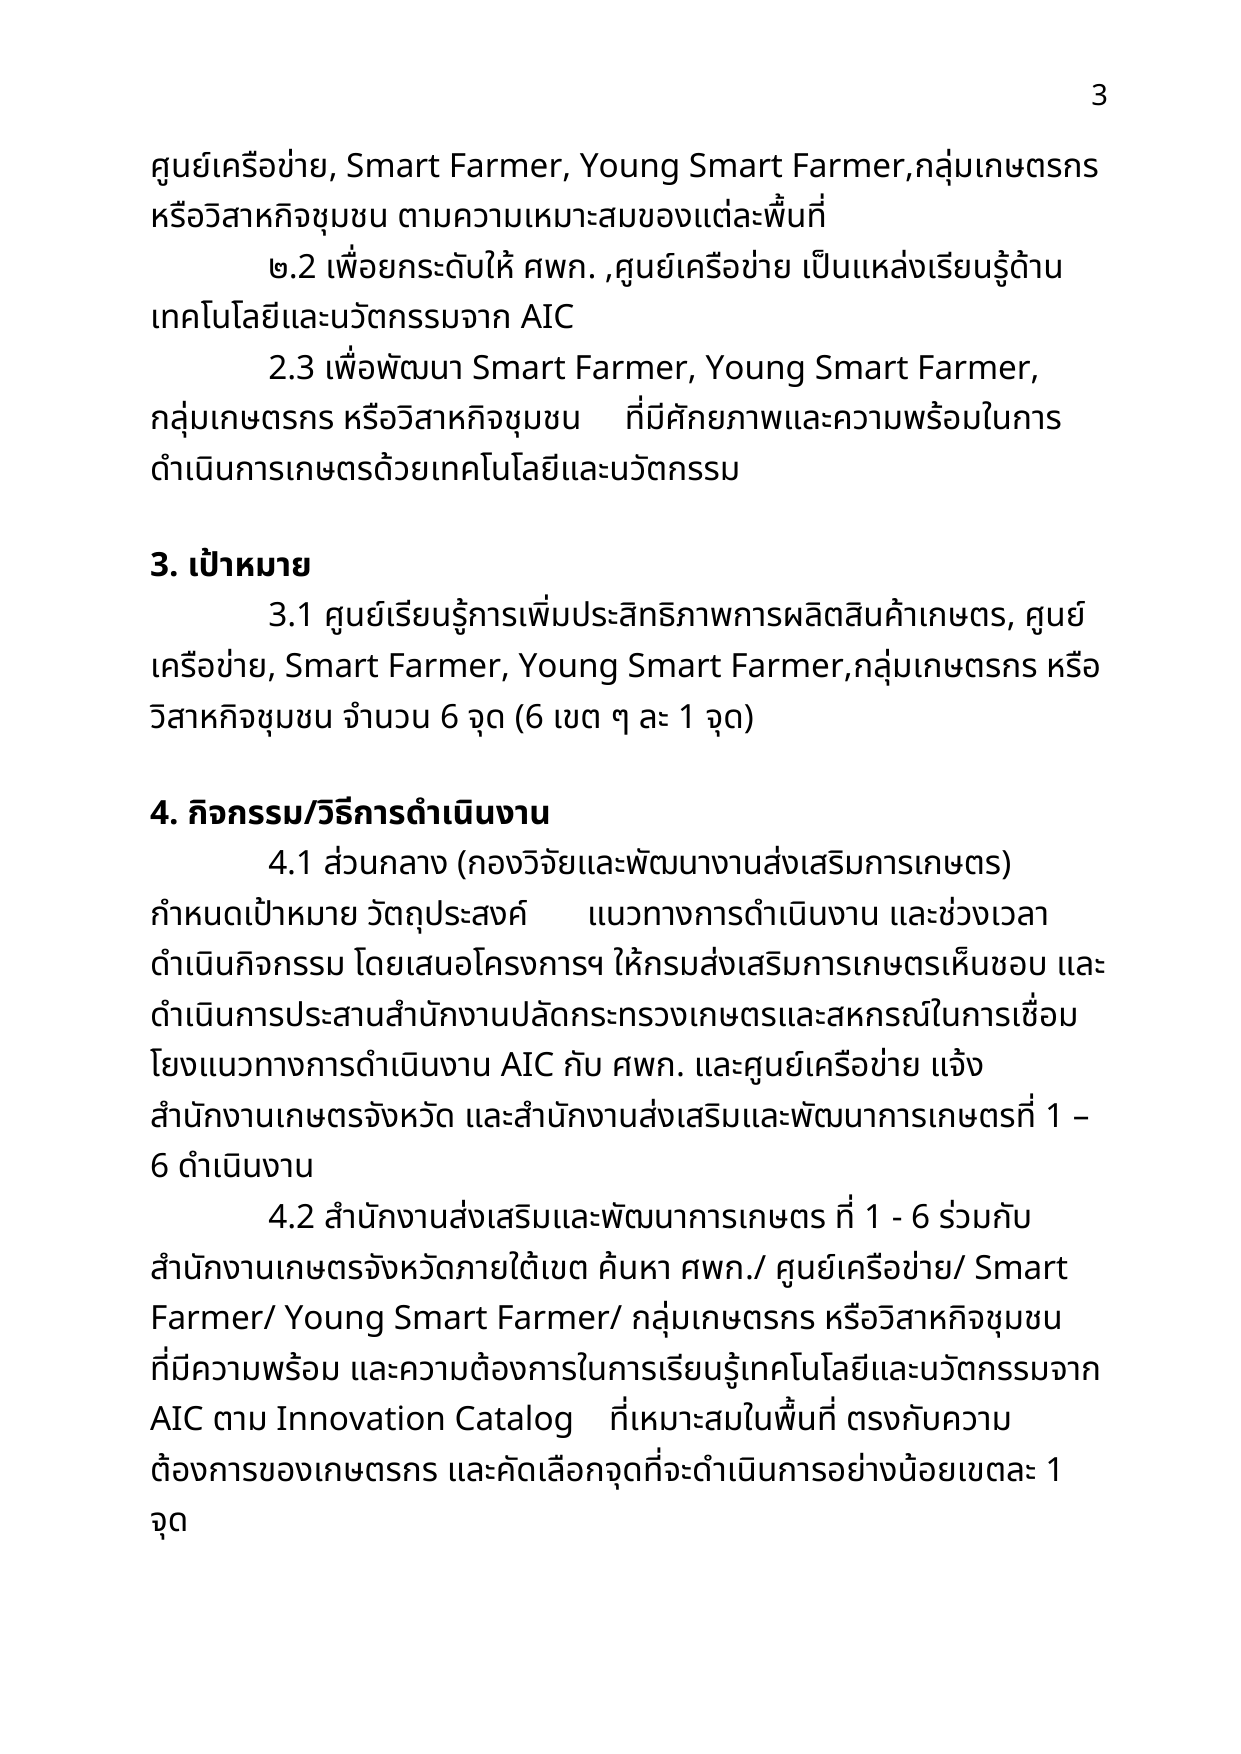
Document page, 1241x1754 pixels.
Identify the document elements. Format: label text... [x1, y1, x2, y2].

text 3.1 ศูนย์เรียนรู้การเพิ่มประสิทธิภาพการผลิตสินค้าเกษตร, ศูนย์เครือข่าย, Smart Farmer, Young Smart Farmer,กลุ่มเกษตรกร หรือวิสาหกิจชุมชน จำนวน 6 จุด (6 เขต ๆ ละ 1 จุด) [150, 591, 1107, 743]
text 3. เป้าหมาย [150, 541, 1107, 591]
text 4.2 สำนักงานส่งเสริมและพัฒนาการเกษตร ที่ 1 - 6 ร่วมกับสำนักงานเกษตรจังหวัดภายใต้เขต ค้นหา ศพก./ ศูนย์เครือข่าย/ Smart Farmer/ Young Smart Farmer/ กลุ่มเกษตรกร หรือวิสาหกิจชุมชน ที่มีความพร้อม และความต้องการในการเรียนรู้เทคโนโลยีและนวัตกรรมจาก AIC ตาม Innovation Catalog ที่เหมาะสมในพื้นที่ ตรงกับความต้องการของเกษตรกร และคัดเลือกจุดที่จะดำเนินการอย่างน้อยเขตละ 1 จุด [150, 1193, 1107, 1547]
text 4.1 ส่วนกลาง (กองวิจัยและพัฒนางานส่งเสริมการเกษตร) กำหนดเป้าหมาย วัตถุประสงค์ แนวทางการดำเนินงาน และช่วงเวลาดำเนินกิจกรรม โดยเสนอโครงการฯ ให้กรมส่งเสริมการเกษตรเห็นชอบ และดำเนินการประสานสำนักงานปลัดกระทรวงเกษตรและสหกรณ์ในการเชื่อมโยงแนวทางการดำเนินงาน AIC กับ ศพก. และศูนย์เครือข่าย แจ้งสำนักงานเกษตรจังหวัด และสำนักงานส่งเสริมและพัฒนาการเกษตรที่ 1 – 6 ดำเนินงาน [150, 839, 1107, 1193]
text ๒.2 เพื่อยกระดับให้ ศพก. ,ศูนย์เครือข่าย เป็นแหล่งเรียนรู้ด้านเทคโนโลยีและนวัตกรรมจาก AIC [150, 242, 1107, 344]
text 4. กิจกรรม/วิธีการดำเนินงาน [150, 788, 1107, 839]
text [150, 141, 1107, 242]
text 2.3 เพื่อพัฒนา Smart Farmer, Young Smart Farmer, กลุ่มเกษตรกร หรือวิสาหกิจชุมชน ที่มีศักยภาพและความพร้อมในการดำเนินการเกษตรด้วยเทคโนโลยีและนวัตกรรม [150, 344, 1107, 495]
